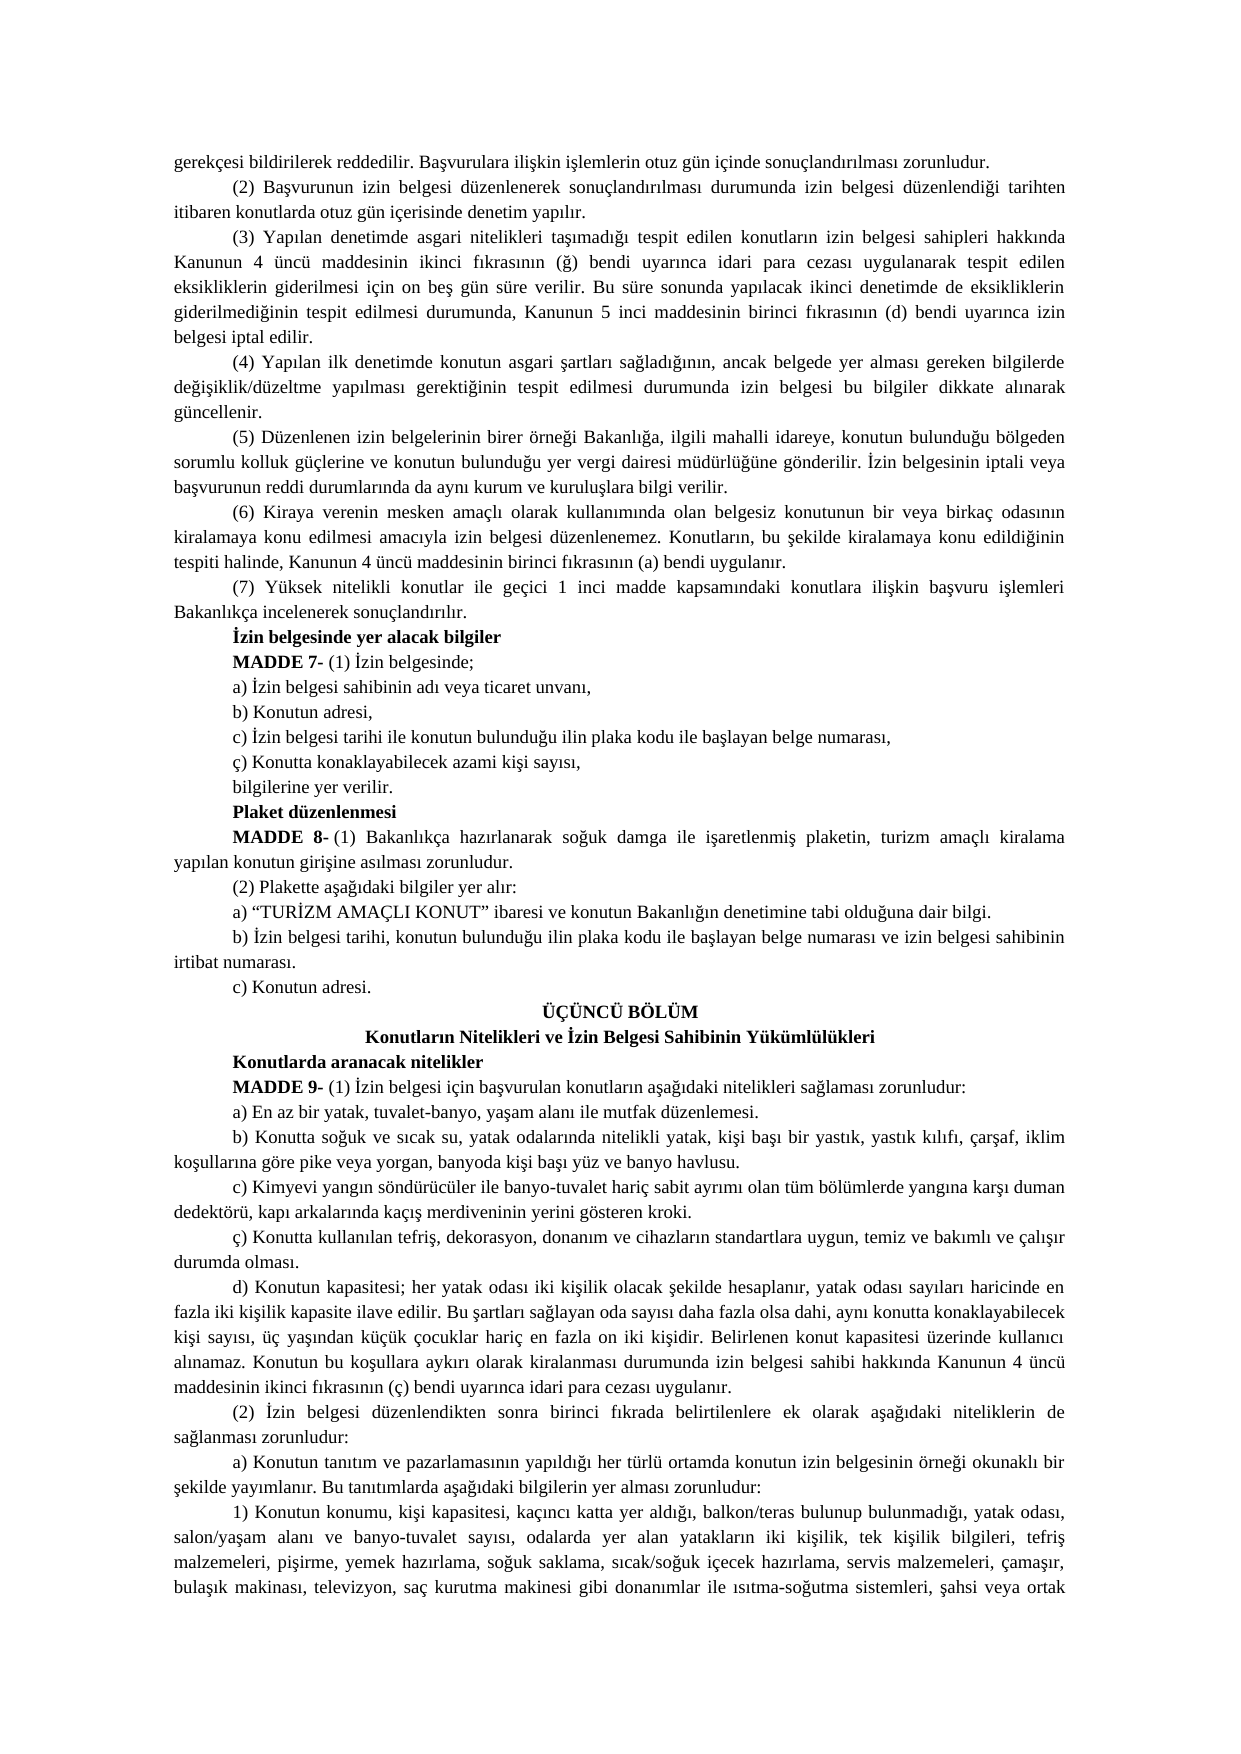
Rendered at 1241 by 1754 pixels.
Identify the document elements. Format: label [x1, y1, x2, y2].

table_header [148, 148, 1093, 1598]
